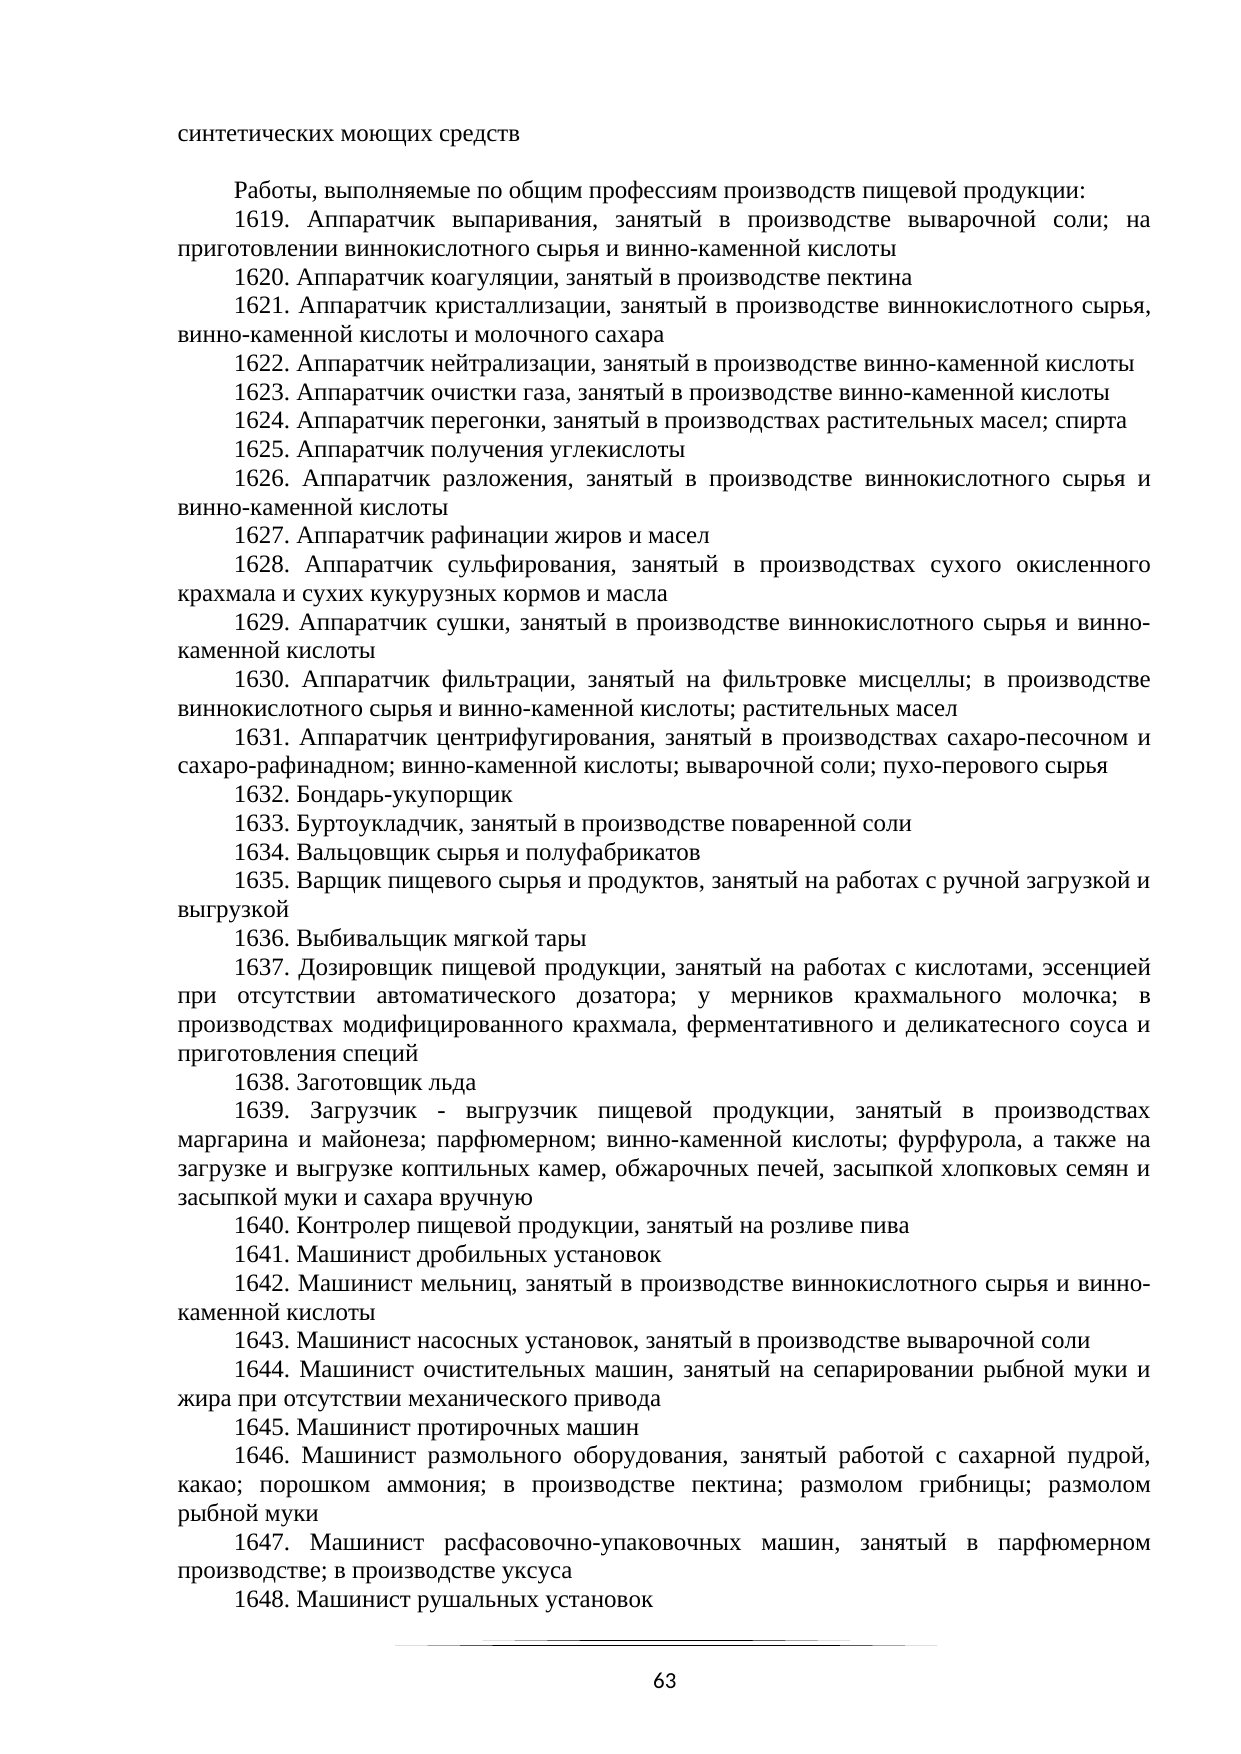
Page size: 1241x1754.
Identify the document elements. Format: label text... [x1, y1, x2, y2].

text 1631. Аппаратчик центрифугирования, занятый в производствах сахаро-песочном и сахаро-рафинадном; винно-каменной кислоты; выварочной соли; пухо-перового сырья [177, 722, 1152, 779]
text 1629. Аппаратчик сушки, занятый в производстве виннокислотного сырья и винно-каменной кислоты [177, 607, 1152, 664]
text 1641. Машинист дробильных установок [177, 1239, 1152, 1268]
text 1625. Аппаратчик получения углекислоты [177, 434, 1152, 463]
text 1640. Контролер пищевой продукции, занятый на розливе пива [177, 1211, 1152, 1239]
text 1632. Бондарь-укупорщик [177, 779, 1152, 808]
text 1637. Дозировщик пищевой продукции, занятый на работах с кислотами, эссенцией при отсутствии автоматического дозатора; у мерников крахмального молочка; в производствах модифицированного крахмала, ферментативного и деликатесного соуса и приготовления специй [177, 952, 1152, 1067]
text 1646. Машинист размольного оборудования, занятый работой с сахарной пудрой, какао; порошком аммония; в производстве пектина; размолом грибницы; размолом рыбной муки [177, 1441, 1152, 1527]
text 1639. Загрузчик - выгрузчик пищевой продукции, занятый в производствах маргарина и майонеза; парфюмерном; винно-каменной кислоты; фурфурола, а также на загрузке и выгрузке коптильных камер, обжарочных печей, засыпкой хлопковых семян и засыпкой муки и сахара вручную [177, 1096, 1152, 1211]
text 1626. Аппаратчик разложения, занятый в производстве виннокислотного сырья и винно-каменной кислоты [177, 463, 1152, 521]
text 1648. Машинист рушальных установок [177, 1584, 1152, 1613]
text 1619. Аппаратчик выпаривания, занятый в производстве выварочной соли; на приготовлении виннокислотного сырья и винно-каменной кислоты [177, 204, 1152, 262]
text 1638. Заготовщик льда [177, 1067, 1152, 1096]
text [177, 118, 1152, 147]
text 1636. Выбивальщик мягкой тары [177, 923, 1152, 952]
text 1633. Буртоукладчик, занятый в производстве поваренной соли [177, 808, 1152, 837]
text 1635. Варщик пищевого сырья и продуктов, занятый на работах с ручной загрузкой и выгрузкой [177, 866, 1152, 923]
text 1643. Машинист насосных установок, занятый в производстве выварочной соли [177, 1326, 1152, 1354]
text 1647. Машинист расфасовочно-упаковочных машин, занятый в парфюмерном производстве; в производстве уксуса [177, 1527, 1152, 1584]
text 1645. Машинист протирочных машин [177, 1412, 1152, 1441]
text 1621. Аппаратчик кристаллизации, занятый в производстве виннокислотного сырья, винно-каменной кислоты и молочного сахара [177, 291, 1152, 348]
text 1620. Аппаратчик коагуляции, занятый в производстве пектина [177, 262, 1152, 291]
text 1630. Аппаратчик фильтрации, занятый на фильтровке мисцеллы; в производстве виннокислотного сырья и винно-каменной кислоты; растительных масел [177, 664, 1152, 722]
text 1642. Машинист мельниц, занятый в производстве виннокислотного сырья и винно-каменной кислоты [177, 1268, 1152, 1326]
text 1627. Аппаратчик рафинации жиров и масел [177, 521, 1152, 549]
text Работы, выполняемые по общим профессиям производств пищевой продукции: [177, 176, 1152, 204]
text 1623. Аппаратчик очистки газа, занятый в производстве винно-каменной кислоты [177, 377, 1152, 406]
text 1644. Машинист очистительных машин, занятый на сепарировании рыбной муки и жира при отсутствии механического привода [177, 1354, 1152, 1412]
text 1622. Аппаратчик нейтрализации, занятый в производстве винно-каменной кислоты [177, 348, 1152, 377]
text 1628. Аппаратчик сульфирования, занятый в производствах сухого окисленного крахмала и сухих кукурузных кормов и масла [177, 549, 1152, 607]
text 1624. Аппаратчик перегонки, занятый в производствах растительных масел; спирта [177, 406, 1152, 434]
text 1634. Вальцовщик сырья и полуфабрикатов [177, 837, 1152, 866]
